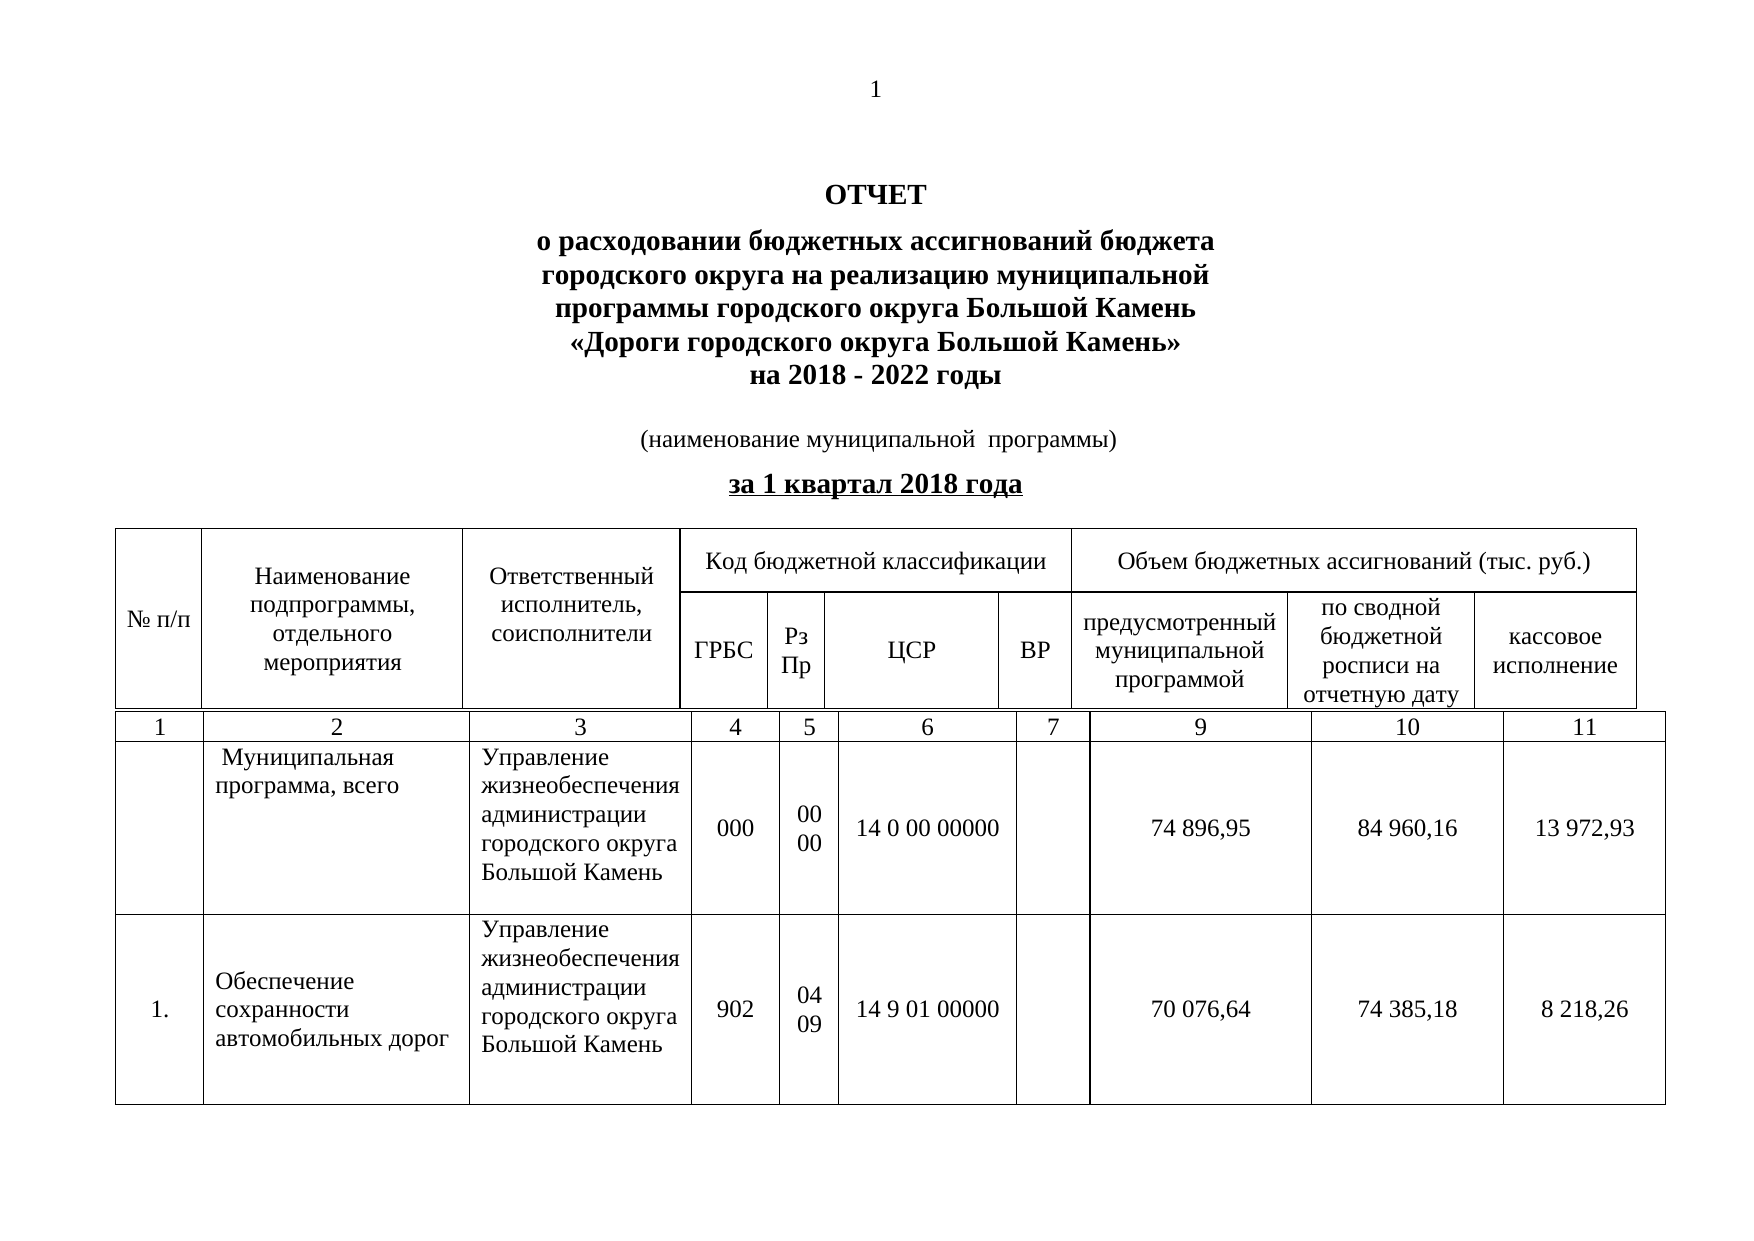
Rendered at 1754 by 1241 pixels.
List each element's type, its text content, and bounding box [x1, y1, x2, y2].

table_cell 13 972,93 [1504, 742, 1665, 913]
table_cell Рз Пр [768, 593, 824, 707]
table_header 10 [1312, 712, 1503, 741]
text о расходовании бюджетных ассигнований бюджета [115, 223, 1636, 257]
text программы городского округа Большой Камень [115, 290, 1636, 324]
table_header Код бюджетной классификации [681, 529, 1071, 591]
table_cell ЦСР [825, 593, 998, 707]
table_header 3 [470, 712, 691, 741]
text городского округа на реализацию муниципальной [115, 257, 1636, 290]
text ОТЧЕТ [115, 177, 1636, 211]
table_header Ответственный исполнитель, соисполнители [463, 529, 679, 707]
table_cell [1017, 915, 1089, 1103]
table_cell 84 960,16 [1312, 742, 1503, 913]
text (наименование муниципальной программы) [115, 424, 1636, 453]
table_cell Управление жизнеобеспечения администрации городского округа Большой Камень [470, 742, 691, 913]
table_header 11 [1504, 712, 1665, 741]
table_header 2 [204, 712, 469, 741]
table_header Объем бюджетных ассигнований (тыс. руб.) [1072, 529, 1636, 591]
table_cell 8 218,26 [1504, 915, 1665, 1103]
table_cell [116, 742, 203, 913]
text «Дороги городского округа Большой Камень» [115, 324, 1636, 357]
table_cell 902 [692, 915, 779, 1103]
table_cell 14 9 01 00000 [839, 915, 1016, 1103]
text за 1 квартал 2018 года [115, 466, 1636, 499]
table_cell 14 0 00 00000 [839, 742, 1016, 913]
table_cell 000 [692, 742, 779, 913]
table_header Наименование подпрограммы, отдельного мероприятия [202, 529, 462, 707]
table_cell 70 076,64 [1091, 915, 1311, 1103]
table_header 7 [1017, 712, 1089, 741]
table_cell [470, 915, 691, 1103]
table_cell Обеспечение сохранности автомобильных дорог [204, 915, 469, 1103]
table_cell 0409 [780, 915, 838, 1103]
table_cell 0000 [780, 742, 838, 913]
table_cell ГРБС [681, 593, 767, 707]
table_cell [1017, 742, 1089, 913]
table_cell 74 896,95 [1091, 742, 1311, 913]
table_cell 74 385,18 [1312, 915, 1503, 1103]
table_header № п/п [116, 529, 201, 707]
table_cell предусмотренный муниципальной программой [1072, 593, 1287, 707]
table_header 1 [116, 712, 203, 741]
table_header 9 [1091, 712, 1311, 741]
text на 2018 - 2022 годы [115, 357, 1636, 391]
table_header 5 [780, 712, 838, 741]
table_cell ВР [999, 593, 1071, 707]
table_cell кассовое исполнение [1475, 593, 1636, 707]
table_cell Муниципальная программа, всего [204, 742, 469, 913]
table_cell 1. [116, 915, 203, 1103]
table_header 4 [692, 712, 779, 741]
table_cell по сводной бюджетной росписи на отчетную дату [1288, 593, 1474, 707]
table_header 6 [839, 712, 1016, 741]
